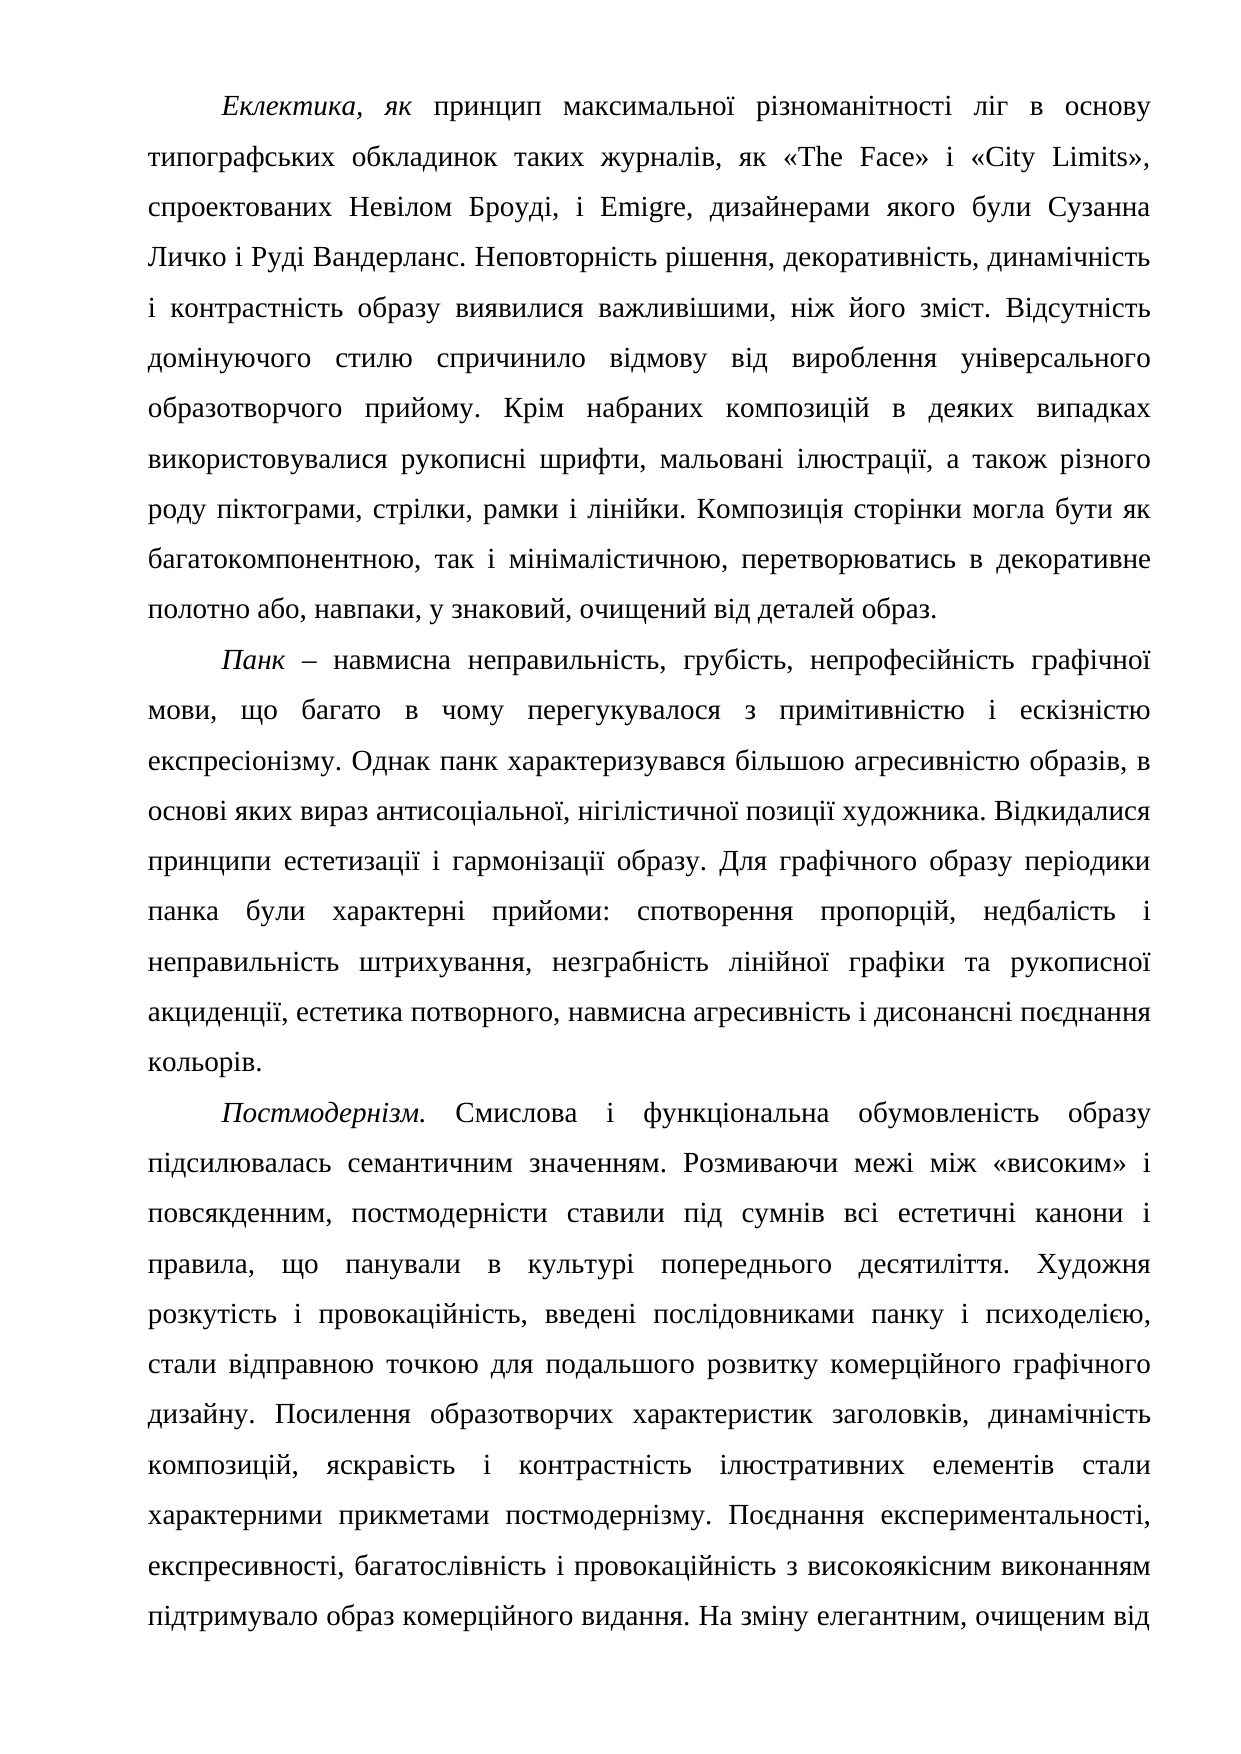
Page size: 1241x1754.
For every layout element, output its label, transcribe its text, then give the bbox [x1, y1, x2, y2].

text Панк – навмисна неправильність, грубість, непрофесійність графічної мови, що багато в чому перегукувалося з примітивністю і ескізністю експресіонізму. Однак панк характеризувався більшою агресивністю образів, в основі яких вираз антисоціальної, нігілістичної позиції художника. Відкидалися принципи естетизації і гармонізації образу. Для графічного образу періодики панка були характерні прийоми: спотворення пропорцій, недбалість і неправильність штрихування, незграбність лінійної графіки та рукописної акциденції, естетика потворного, навмисна агресивність і дисонансні поєднання кольорів. [148, 642, 1152, 1078]
text Еклектика, як принцип максимальної різноманітності ліг в основу типографських обкладинок таких журналів, як «The Face» і «City Limits», спроектованих Невілом Броуді, і Emigre, дизайнерами якого були Сузанна Личко і Руді Вандерланс. Неповторність рішення, декоративність, динамічність і контрастність образу виявилися важливішими, ніж його зміст. Відсутність домінуючого стилю спричинило відмову від вироблення універсального образотворчого прийому. Крім набраних композицій в деяких випадках використовувалися рукописні шрифти, мальовані ілюстрації, а також різного роду піктограми, стрілки, рамки і лінійки. Композиція сторінки могла бути як багатокомпонентною, так і мінімалістичною, перетворюватись в декоративне полотно або, навпаки, у знаковий, очищений від деталей образ. [148, 88, 1152, 625]
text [148, 1095, 1152, 1631]
